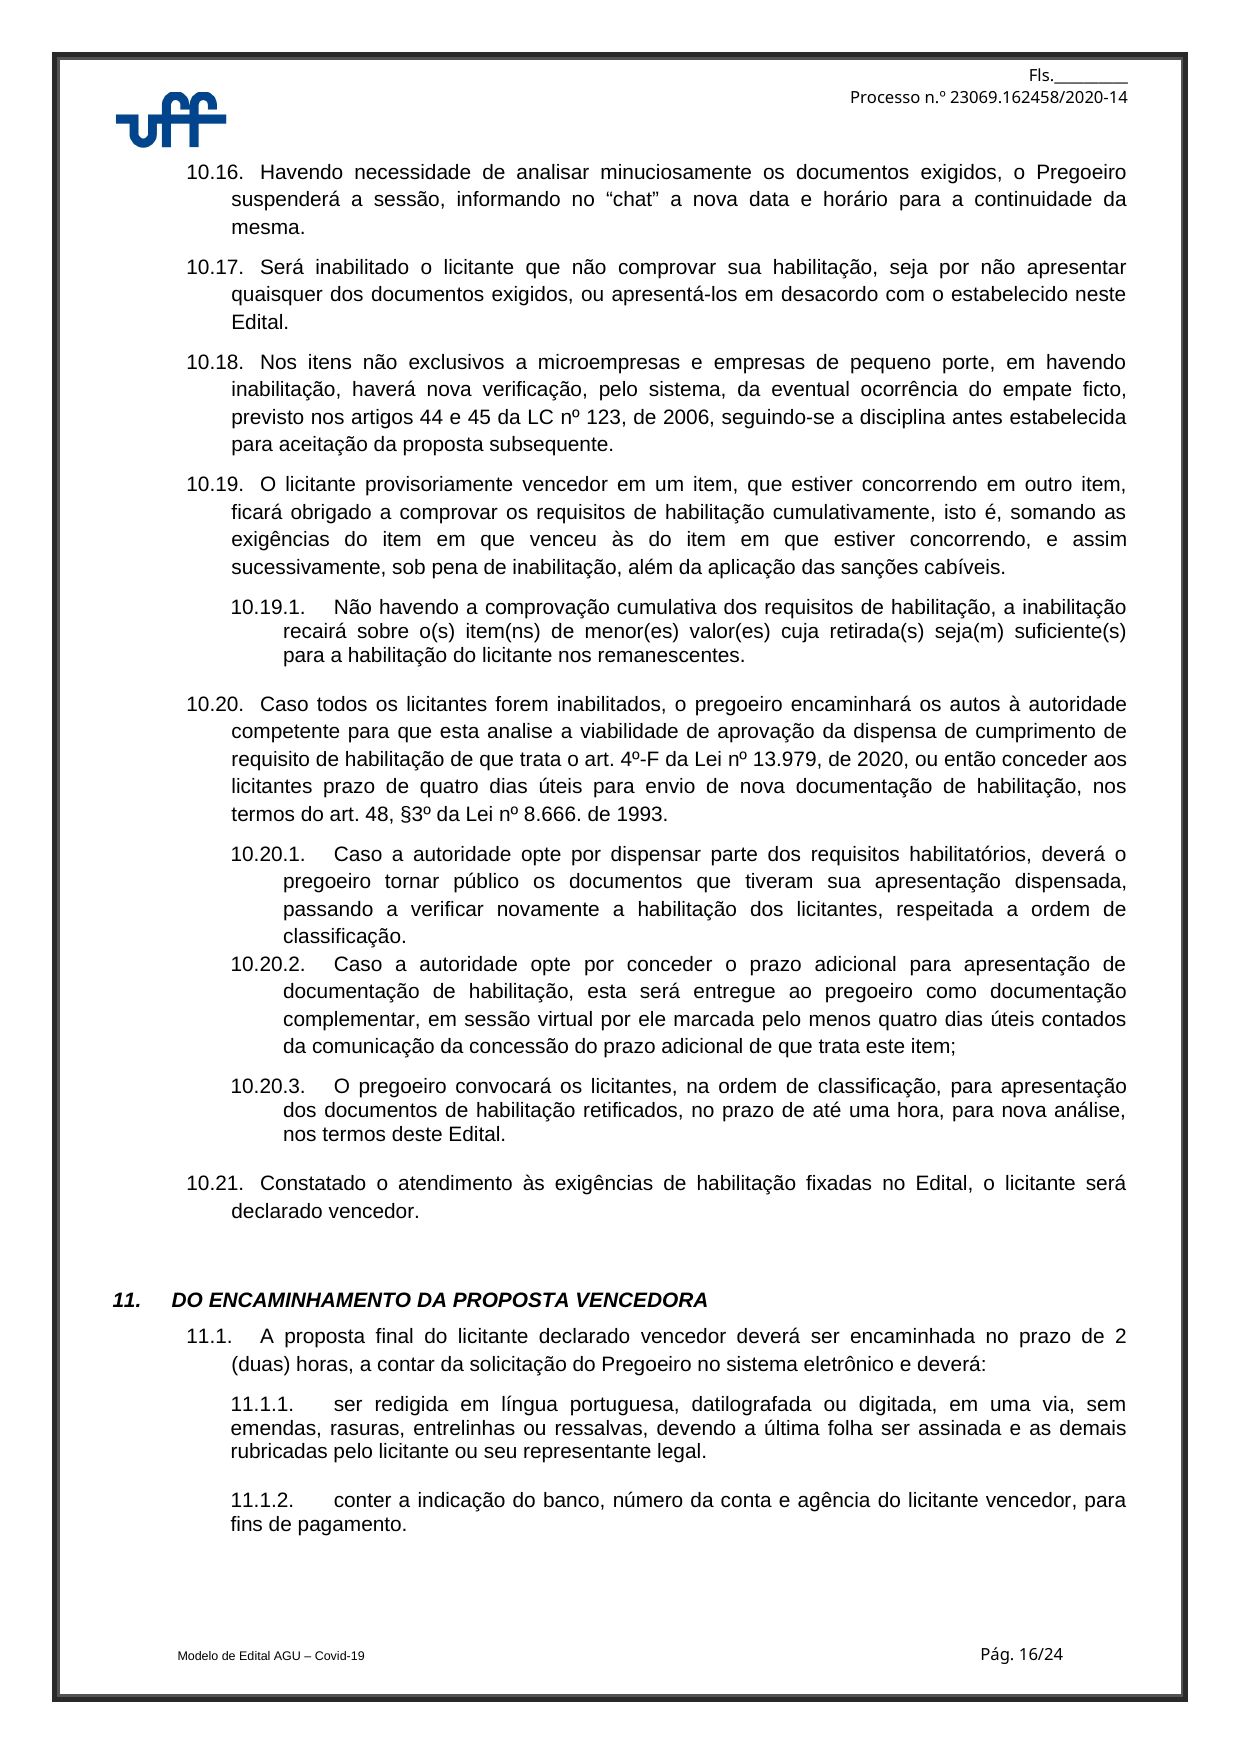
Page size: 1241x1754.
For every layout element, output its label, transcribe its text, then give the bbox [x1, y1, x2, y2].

picture [114, 92, 227, 153]
list Caso a autoridade opte por conceder o prazo adicional para apresentação de documentação de habilitação, esta será entregue ao pregoeiro como documentação complementar, em sessão virtual por ele marcada pelo menos quatro dias úteis contados da comunicação da concessão do prazo adicional de que trata este item; [230, 952, 1128, 1058]
list Constatado o atendimento às exigências de habilitação fixadas no Edital, o licitante será declarado vencedor. [186, 1171, 1128, 1222]
list Havendo necessidade de analisar minuciosamente os documentos exigidos, o Pregoeiro suspenderá a sessão, informando no “chat” a nova data e horário para a continuidade da mesma. [186, 160, 1128, 239]
list A proposta final do licitante declarado vencedor deverá ser encaminhada no prazo de 2 (duas) horas, a contar da solicitação do Pregoeiro no sistema eletrônico e deverá: [186, 1324, 1128, 1375]
list Caso a autoridade opte por dispensar parte dos requisitos habilitatórios, deverá o pregoeiro tornar público os documentos que tiveram sua apresentação dispensada, passando a verificar novamente a habilitação dos licitantes, respeitada a ordem de classificação. [230, 842, 1128, 948]
list O pregoeiro convocará os licitantes, na ordem de classificação, para apresentação dos documentos de habilitação retificados, no prazo de até uma hora, para nova análise, nos termos deste Edital. [230, 1074, 1128, 1146]
list Caso todos os licitantes forem inabilitados, o pregoeiro encaminhará os autos à autoridade competente para que esta analise a viabilidade de aprovação da dispensa de cumprimento de requisito de habilitação de que trata o art. 4º-F da Lei nº 13.979, de 2020, ou então conceder aos licitantes prazo de quatro dias úteis para envio de nova documentação de habilitação, nos termos do art. 48, §3º da Lei nº 8.666. de 1993. [186, 692, 1128, 826]
list DO ENCAMINHAMENTO DA PROPOSTA VENCEDORA [112, 1287, 1128, 1311]
list O licitante provisoriamente vencedor em um item, que estiver concorrendo em outro item, ficará obrigado a comprovar os requisitos de habilitação cumulativamente, isto é, somando as exigências do item em que venceu às do item em que estiver concorrendo, e assim sucessivamente, sob pena de inabilitação, além da aplicação das sanções cabíveis. [186, 472, 1128, 579]
list Não havendo a comprovação cumulativa dos requisitos de habilitação, a inabilitação recairá sobre o(s) item(ns) de menor(es) valor(es) cuja retirada(s) seja(m) suficiente(s) para a habilitação do licitante nos remanescentes. [230, 595, 1128, 667]
list ser redigida em língua portuguesa, datilografada ou digitada, em uma via, sem emendas, rasuras, entrelinhas ou ressalvas, devendo a última folha ser assinada e as demais rubricadas pelo licitante ou seu representante legal. [230, 1391, 1128, 1463]
list Será inabilitado o licitante que não comprovar sua habilitação, seja por não apresentar quaisquer dos documentos exigidos, ou apresentá-los em desacordo com o estabelecido neste Edital. [186, 255, 1128, 334]
list Nos itens não exclusivos a microempresas e empresas de pequeno porte, em havendo inabilitação, haverá nova verificação, pelo sistema, da eventual ocorrência do empate ficto, previsto nos artigos 44 e 45 da LC nº 123, de 2006, seguindo-se a disciplina antes estabelecida para aceitação da proposta subsequente. [186, 350, 1128, 456]
list conter a indicação do banco, número da conta e agência do licitante vencedor, para fins de pagamento. [230, 1488, 1128, 1536]
